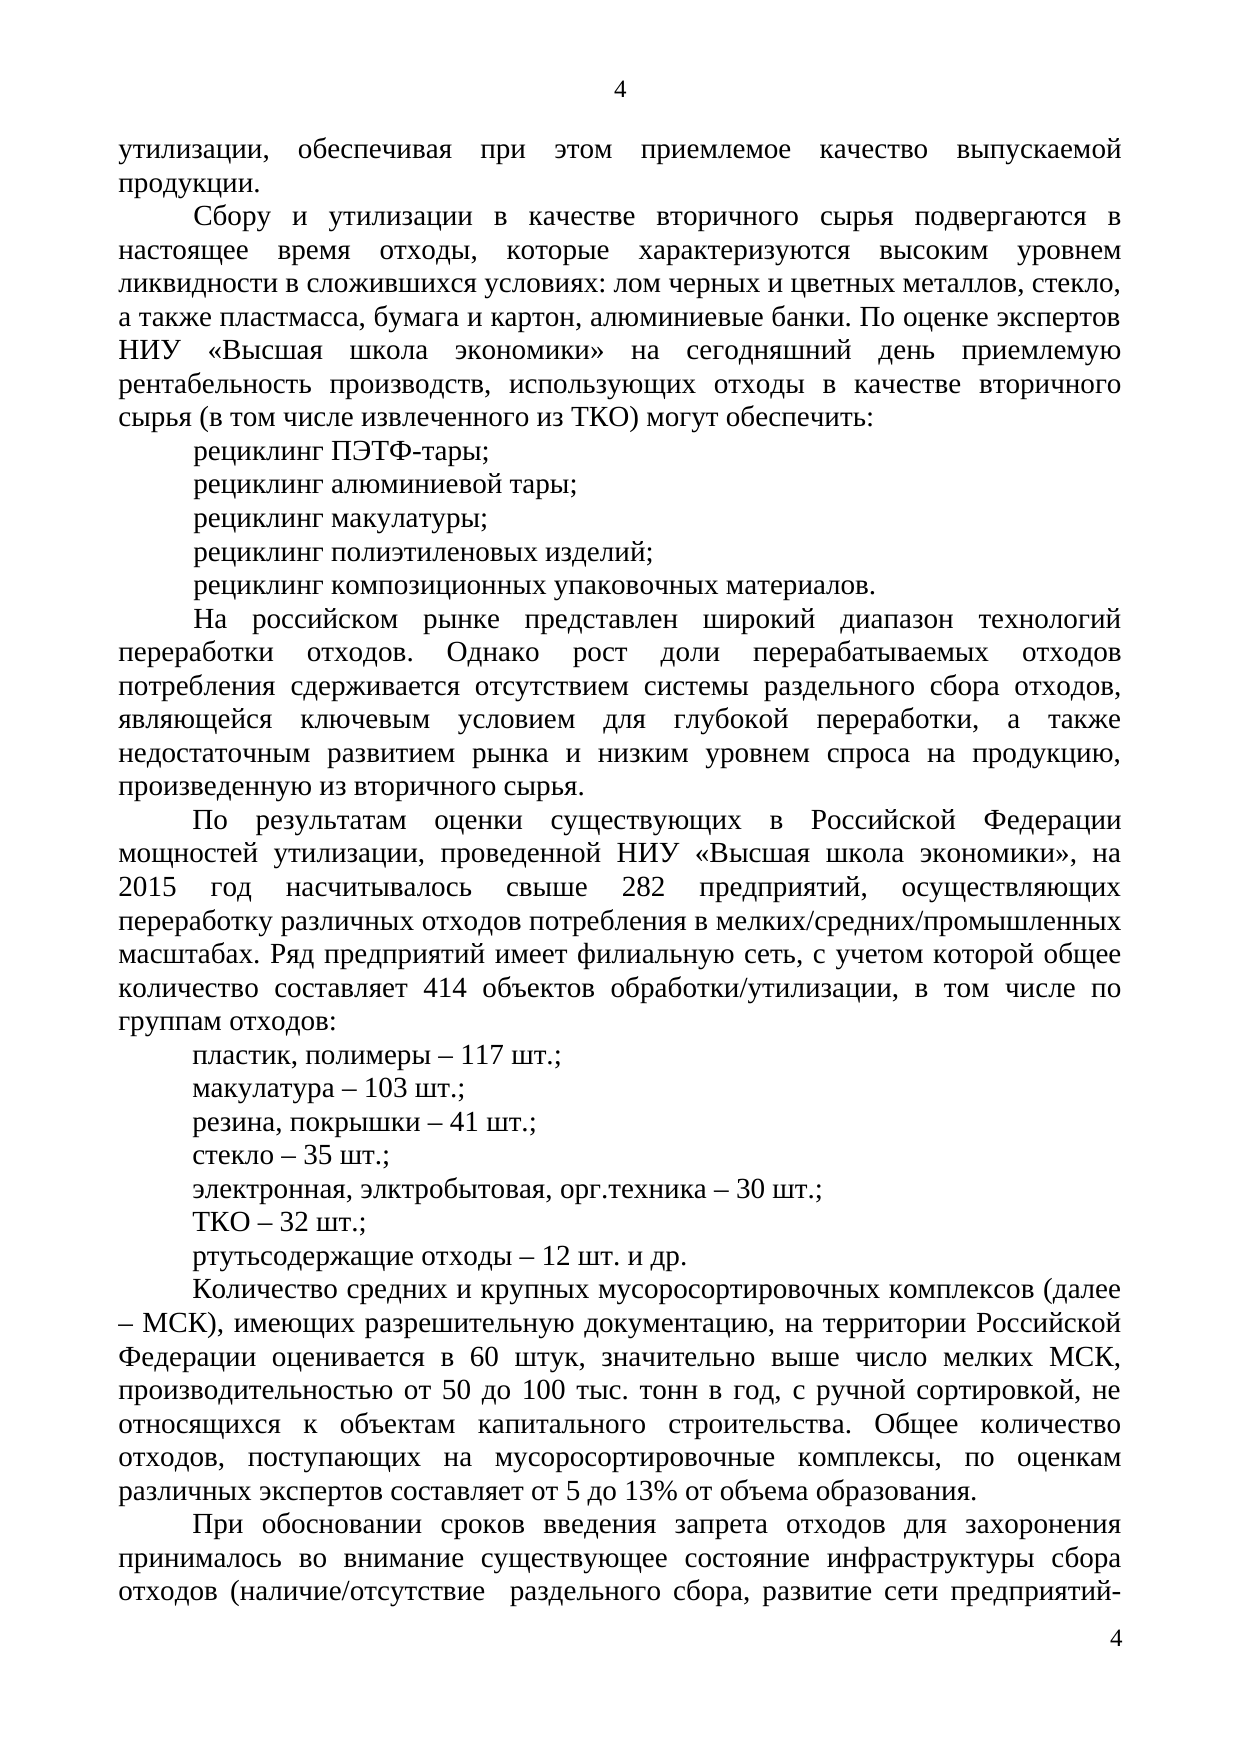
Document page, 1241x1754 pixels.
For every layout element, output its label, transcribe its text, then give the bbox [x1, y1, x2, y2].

text электронная, элктробытовая, орг.техника – 30 шт.; [118, 1171, 1122, 1204]
text рециклинг ПЭТФ-тары; [118, 433, 1122, 467]
text ртутьсодержащие отходы – 12 шт. и др. [118, 1238, 1122, 1272]
text рециклинг полиэтиленовых изделий; [118, 534, 1122, 567]
text Сбору и утилизации в качестве вторичного сырья подвергаются в настоящее время отходы, которые характеризуются высоким уровнем ликвидности в сложившихся условиях: лом черных и цветных металлов, стекло, а также пластмасса, бумага и картон, алюминиевые банки. По оценке экспертов НИУ «Высшая школа экономики» на сегодняшний день приемлемую рентабельность производств, использующих отходы в качестве вторичного сырья (в том числе извлеченного из ТКО) могут обеспечить: [118, 198, 1122, 433]
text макулатура – 103 шт.; [118, 1070, 1122, 1104]
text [118, 1506, 1122, 1607]
text По результатам оценки существующих в Российской Федерации мощностей утилизации, проведенной НИУ «Высшая школа экономики», на 2015 год насчитывалось свыше 282 предприятий, осуществляющих переработку различных отходов потребления в мелких/средних/промышленных масштабах. Ряд предприятий имеет филиальную сеть, с учетом которой общее количество составляет 414 объектов обработки/утилизации, в том числе по группам отходов: [118, 802, 1122, 1037]
text пластик, полимеры – 117 шт.; [118, 1037, 1122, 1070]
text рециклинг макулатуры; [118, 500, 1122, 534]
text резина, покрышки – 41 шт.; [118, 1104, 1122, 1137]
text Количество средних и крупных мусоросортировочных комплексов (далее – МСК), имеющих разрешительную документацию, на территории Российской Федерации оценивается в 60 штук, значительно выше число мелких МСК, производительностью от 50 до 100 тыс. тонн в год, с ручной сортировкой, не относящихся к объектам капитального строительства. Общее количество отходов, поступающих на мусоросортировочные комплексы, по оценкам различных экспертов составляет от 5 до 13% от объема образования. [118, 1272, 1122, 1506]
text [118, 131, 1122, 198]
text На российском рынке представлен широкий диапазон технологий переработки отходов. Однако рост доли перерабатываемых отходов потребления сдерживается отсутствием системы раздельного сбора отходов, являющейся ключевым условием для глубокой переработки, а также недостаточным развитием рынка и низким уровнем спроса на продукцию, произведенную из вторичного сырья. [118, 601, 1122, 802]
text рециклинг алюминиевой тары; [118, 467, 1122, 500]
text рециклинг композиционных упаковочных материалов. [118, 567, 1122, 601]
text ТКО – 32 шт.; [118, 1204, 1122, 1238]
text стекло – 35 шт.; [118, 1137, 1122, 1171]
